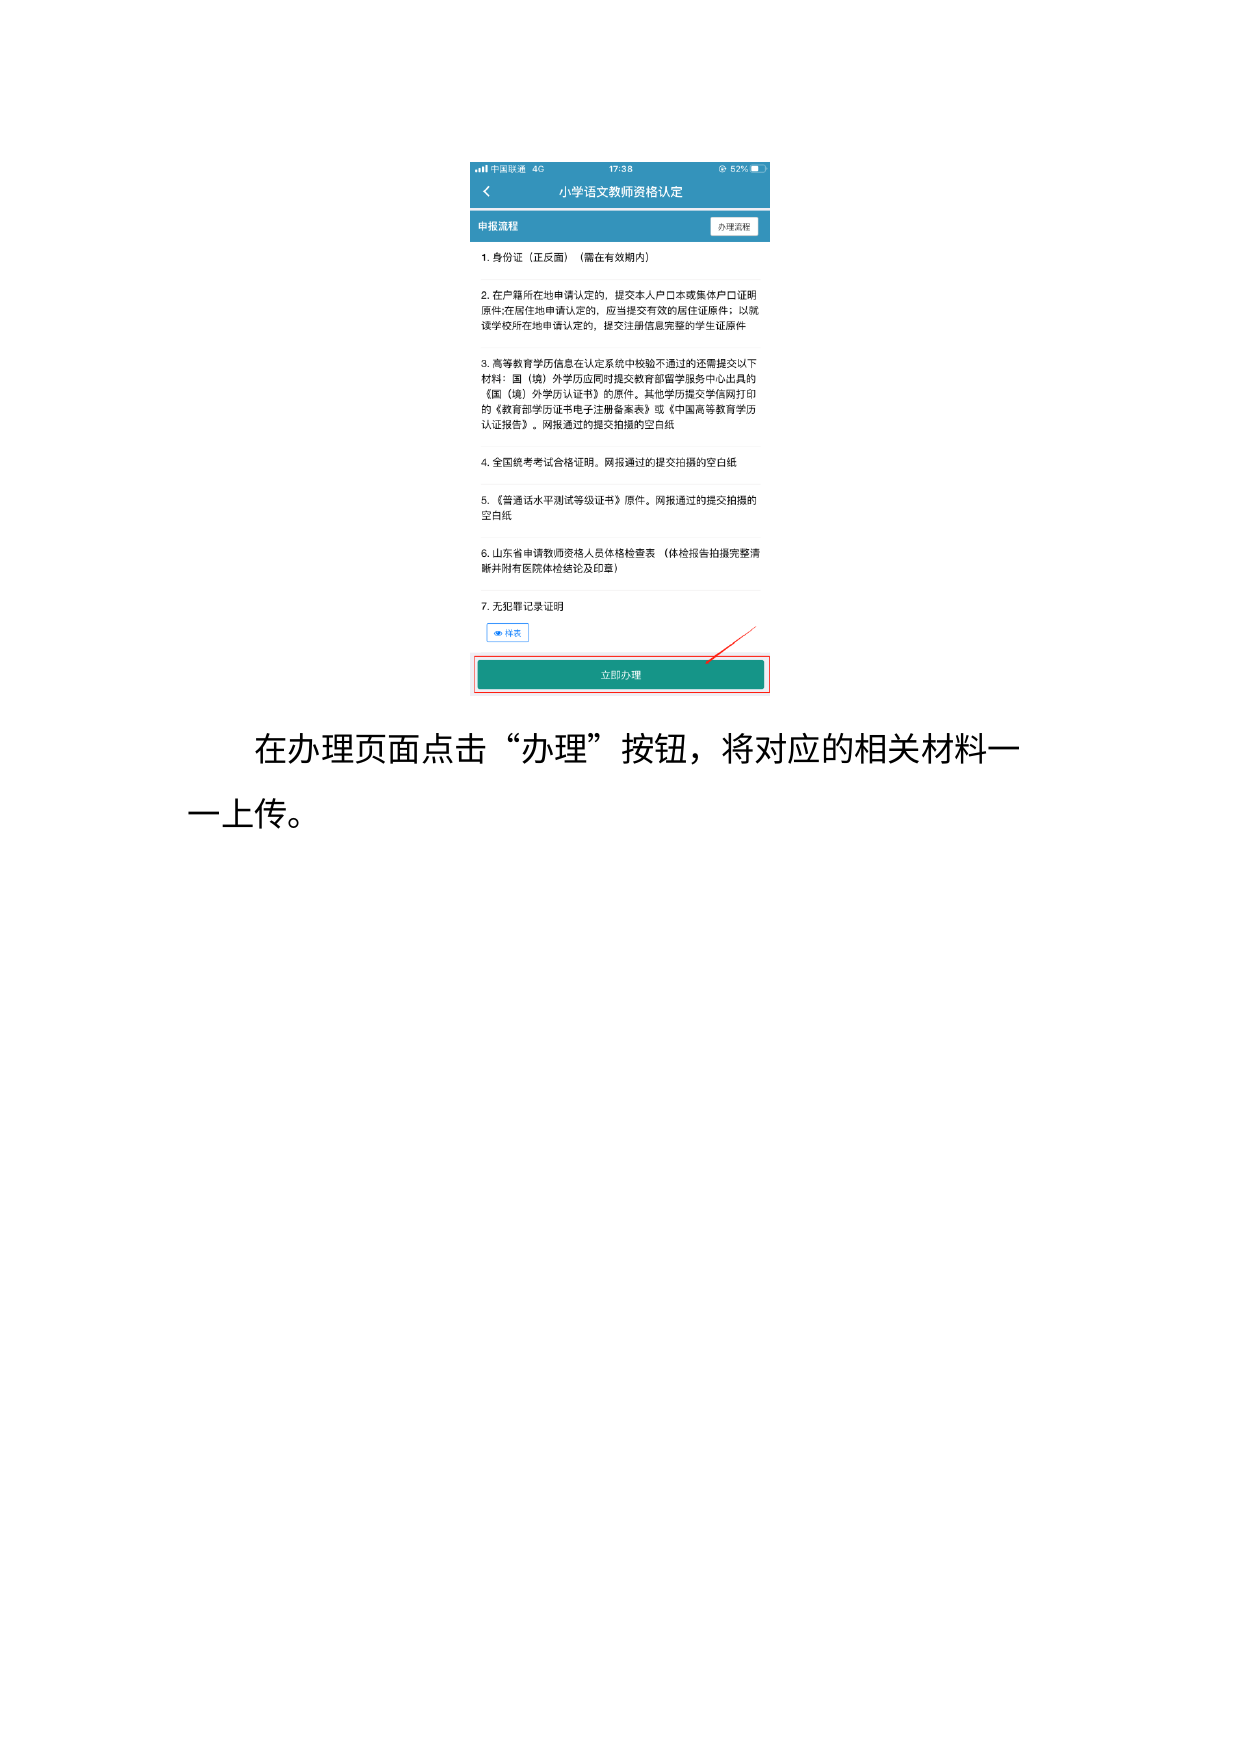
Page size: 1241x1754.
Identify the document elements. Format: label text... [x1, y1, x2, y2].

picture [470, 162, 770, 696]
text 在办理页面点击“办理”按钮，将对应的相关材料一一上传。 [187, 714, 1053, 844]
